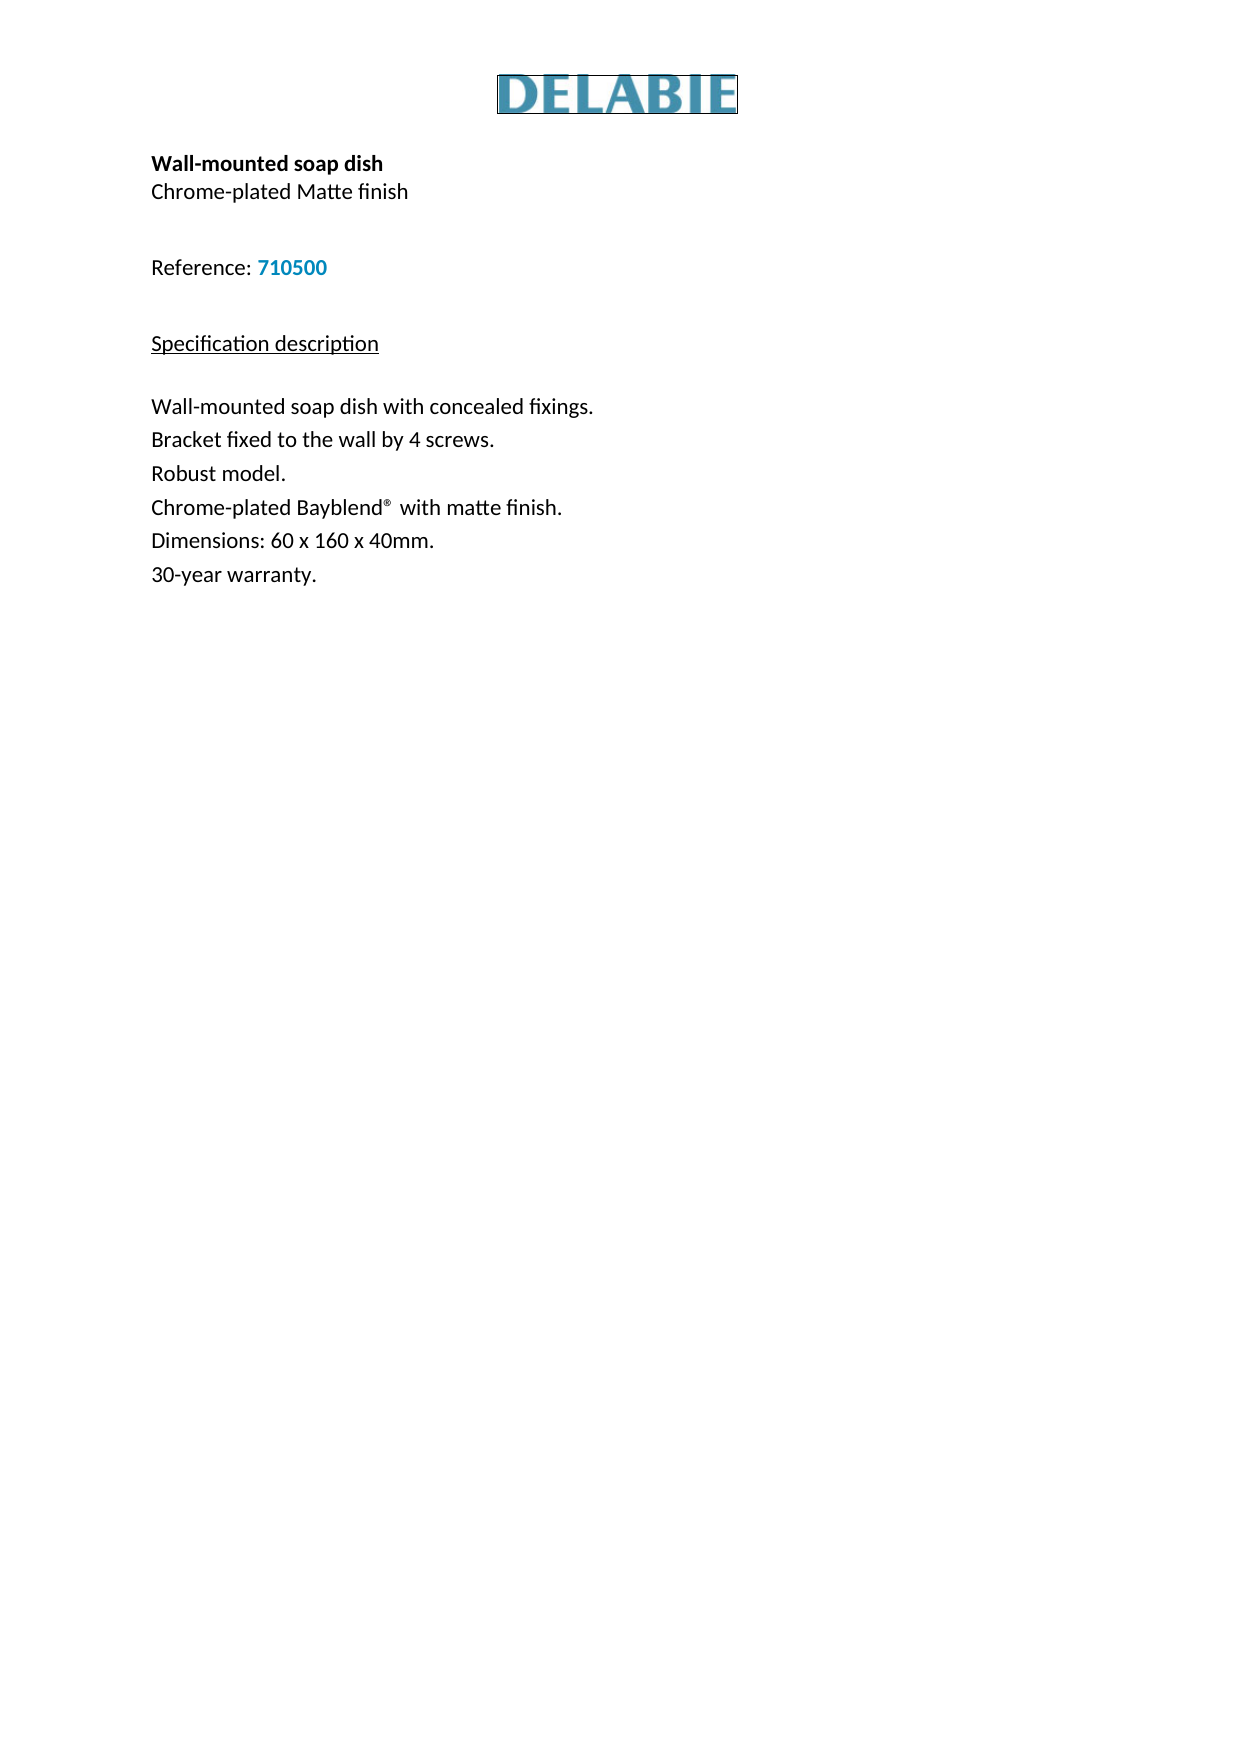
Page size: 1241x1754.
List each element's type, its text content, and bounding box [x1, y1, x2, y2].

text Chrome-plated Matte finish [151, 177, 1084, 205]
text 30-year warranty. [151, 560, 1084, 588]
text Wall-mounted soap dish [151, 149, 1084, 177]
text Reference: 710500 [151, 253, 1084, 281]
picture [498, 76, 737, 113]
text Bracket fixed to the wall by 4 screws. [151, 426, 1084, 453]
text Dimensions: 60 x 160 x 40mm. [151, 526, 1084, 554]
text Specification description [151, 329, 1084, 357]
text Wall-mounted soap dish with concealed fixings. [151, 392, 1084, 420]
text Chrome-plated Bayblend® with matte finish. [151, 493, 1084, 521]
text Robust model. [151, 459, 1084, 487]
